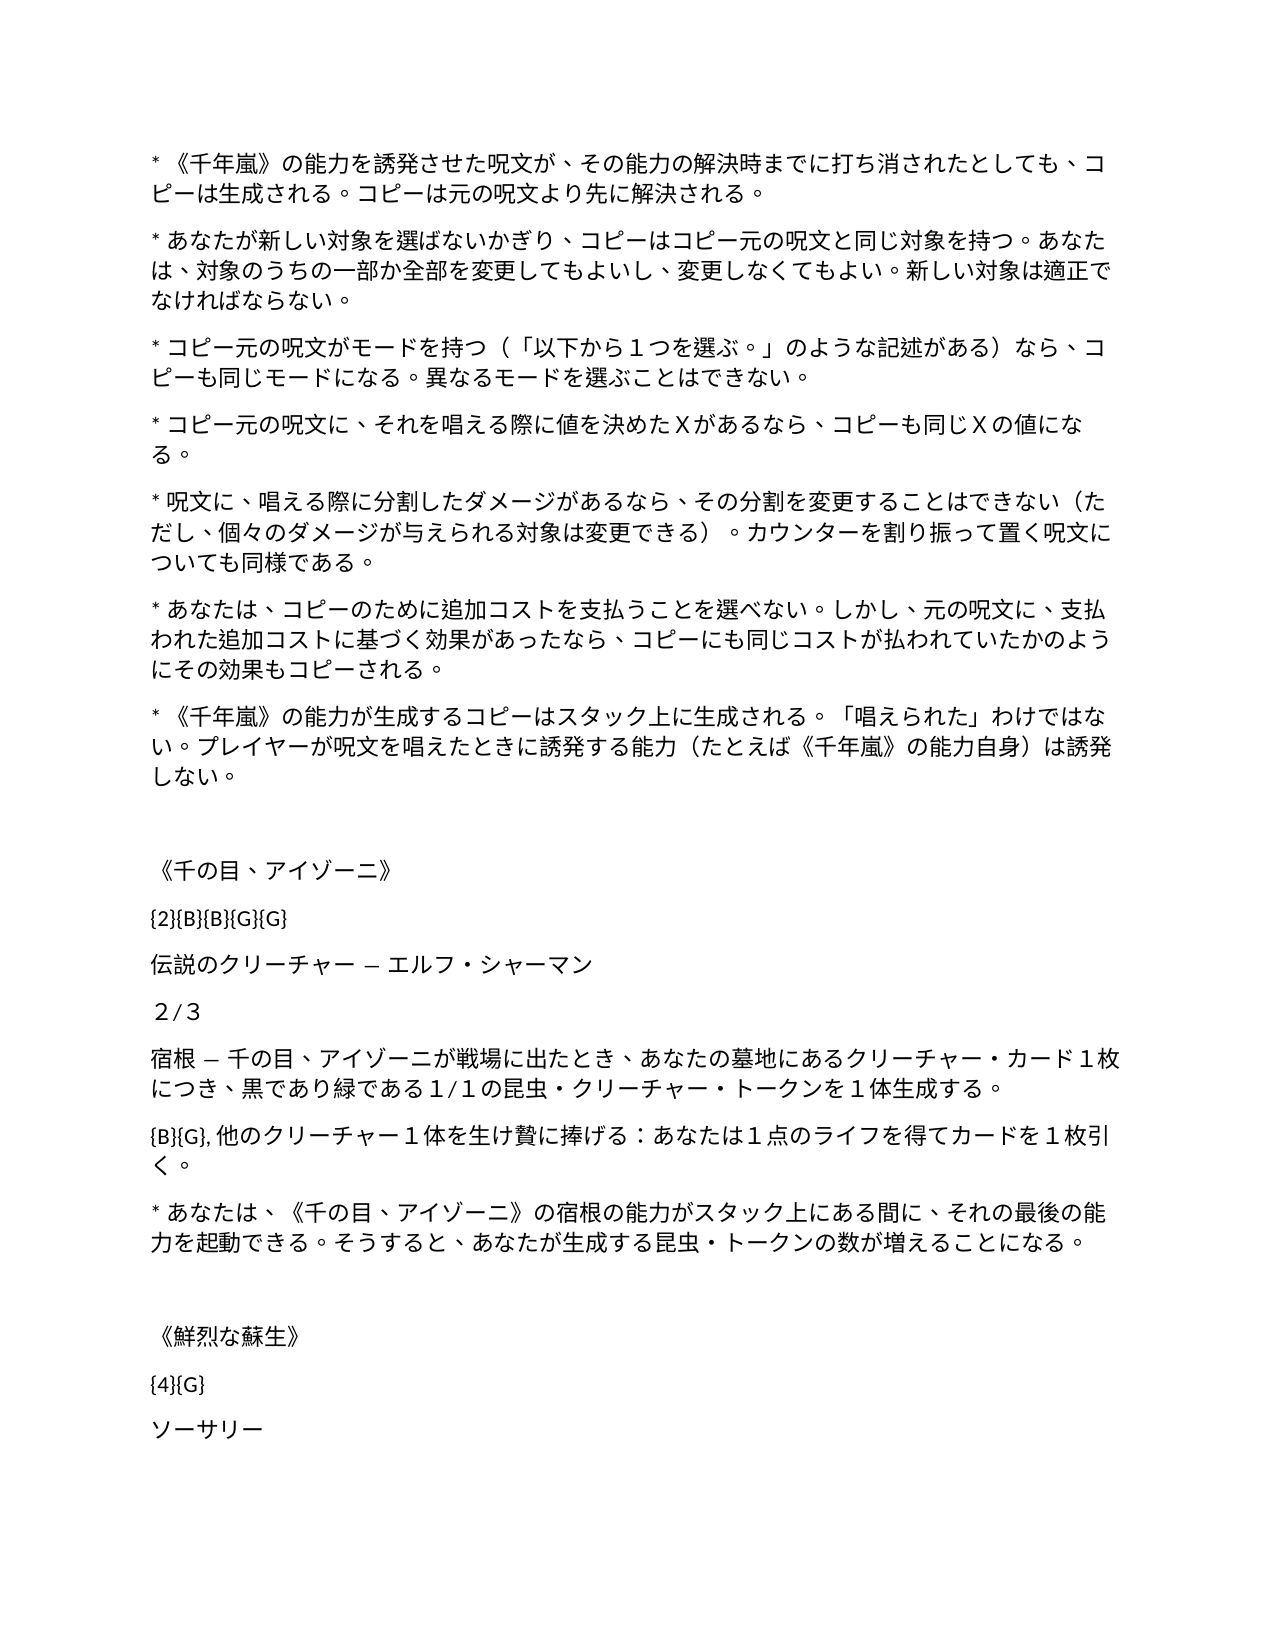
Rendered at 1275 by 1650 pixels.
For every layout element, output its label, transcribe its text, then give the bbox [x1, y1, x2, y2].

text 《千の目、アイゾーニ》 [150, 857, 1125, 885]
text ソーサリー [150, 1417, 1125, 1445]
text {B}{G}, 他のクリーチャー１体を生け贄に捧げる：あなたは１点のライフを得てカードを１枚引く。 [150, 1122, 1125, 1180]
text 《鮮烈な蘇生》 [150, 1323, 1125, 1351]
text * 《千年嵐》の能力を誘発させた呪文が、その能力の解決時までに打ち消されたとしても、コピーは生成される。コピーは元の呪文より先に解決される。 [150, 150, 1125, 208]
text * 呪文に、唱える際に分割したダメージがあるなら、その分割を変更することはできない（ただし、個々のダメージが与えられる対象は変更できる）。カウンターを割り振って置く呪文についても同様である。 [150, 488, 1125, 577]
text {4}{G} [150, 1370, 1125, 1398]
text * コピー元の呪文に、それを唱える際に値を決めたＸがあるなら、コピーも同じＸの値になる。 [150, 411, 1125, 470]
text * コピー元の呪文がモードを持つ（「以下から１つを選ぶ。」のような記述がある）なら、コピーも同じモードになる。異なるモードを選ぶことはできない。 [150, 334, 1125, 393]
text * あなたは、《千の目、アイゾーニ》の宿根の能力がスタック上にある間に、それの最後の能力を起動できる。そうすると、あなたが生成する昆虫・トークンの数が増えることになる。 [150, 1199, 1125, 1257]
text ２/３ [150, 998, 1125, 1026]
text * 《千年嵐》の能力が生成するコピーはスタック上に生成される。「唱えられた」わけではない。プレイヤーが呪文を唱えたときに誘発する能力（たとえば《千年嵐》の能力自身）は誘発しない。 [150, 703, 1125, 792]
text {2}{B}{B}{G}{G} [150, 904, 1125, 932]
text 伝説のクリーチャー ― エルフ・シャーマン [150, 951, 1125, 979]
text 宿根 ― 千の目、アイゾーニが戦場に出たとき、あなたの墓地にあるクリーチャー・カード１枚につき、黒であり緑である１/１の昆虫・クリーチャー・トークンを１体生成する。 [150, 1045, 1125, 1103]
text * あなたは、コピーのために追加コストを支払うことを選べない。しかし、元の呪文に、支払われた追加コストに基づく効果があったなら、コピーにも同じコストが払われていたかのようにその効果もコピーされる。 [150, 596, 1125, 684]
text * あなたが新しい対象を選ばないかぎり、コピーはコピー元の呪文と同じ対象を持つ。あなたは、対象のうちの一部か全部を変更してもよいし、変更しなくてもよい。新しい対象は適正でなければならない。 [150, 227, 1125, 316]
